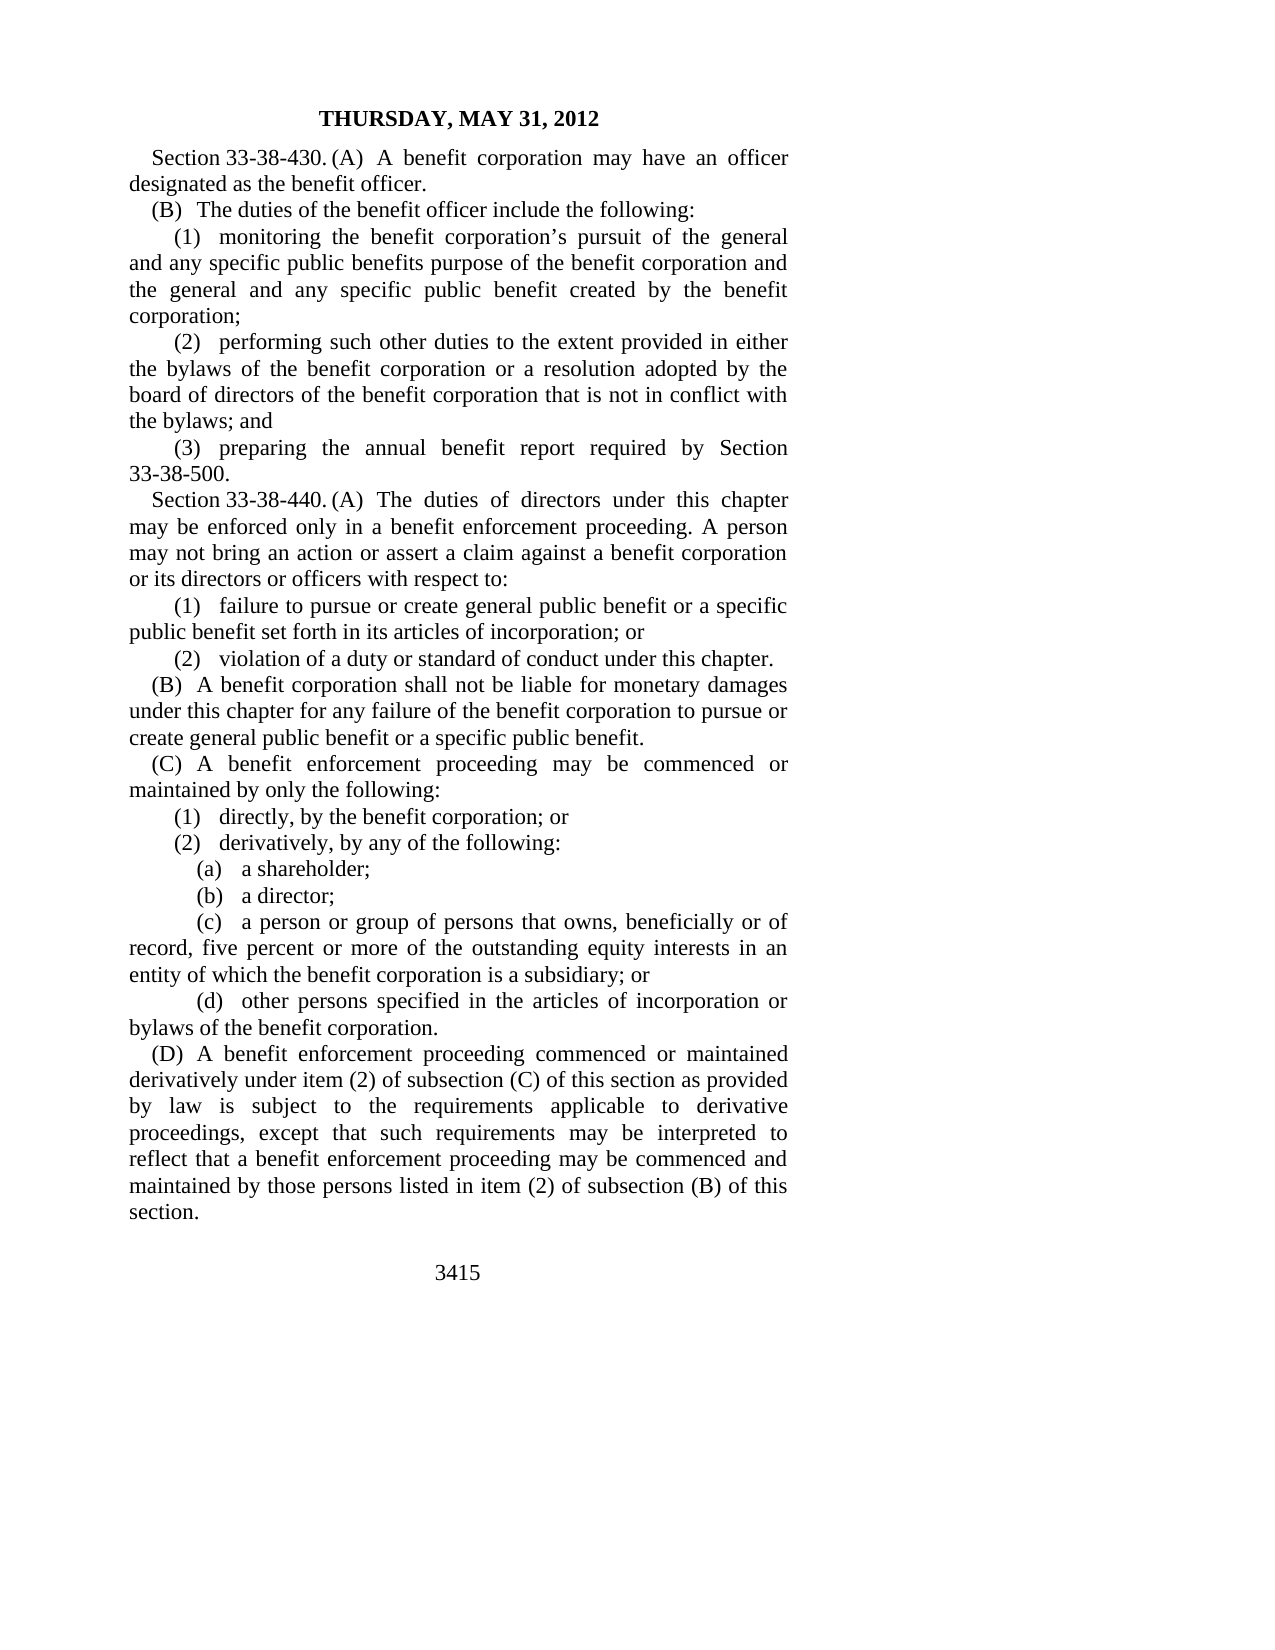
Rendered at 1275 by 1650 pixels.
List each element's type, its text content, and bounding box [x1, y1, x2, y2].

text (1) directly, by the benefit corporation; or [129, 803, 789, 829]
text (1) monitoring the benefit corporation’s pursuit of the general and any specific public benefits purpose of the benefit corporation and the general and any specific public benefit created by the benefit corporation; [129, 223, 789, 328]
text (D) A benefit enforcement proceeding commenced or maintained derivatively under item (2) of subsection (C) of this section as provided by law is subject to the requirements applicable to derivative proceedings, except that such requirements may be interpreted to reflect that a benefit enforcement proceeding may be commenced and maintained by those persons listed in item (2) of subsection (B) of this section. [129, 1040, 789, 1224]
text (C) A benefit enforcement proceeding may be commenced or maintained by only the following: [129, 750, 789, 803]
text (3) preparing the annual benefit report required by Section 33-38-500. [129, 434, 789, 486]
text (2) derivatively, by any of the following: [129, 829, 789, 855]
text Section 33-38-430. (A) A benefit corporation may have an officer designated as the benefit officer. [129, 144, 789, 197]
text (b) a director; [129, 882, 789, 908]
text (1) failure to pursue or create general public benefit or a specific public benefit set forth in its articles of incorporation; or [129, 592, 789, 644]
text (2) violation of a duty or standard of conduct under this chapter. [129, 644, 789, 671]
text (B) The duties of the benefit officer include the following: [129, 197, 789, 223]
text (a) a shareholder; [129, 855, 789, 882]
text Section 33-38-440. (A) The duties of directors under this chapter may be enforced only in a benefit enforcement proceeding. A person may not bring an action or assert a claim against a benefit corporation or its directors or officers with respect to: [129, 486, 789, 592]
text (d) other persons specified in the articles of incorporation or bylaws of the benefit corporation. [129, 987, 789, 1040]
text (2) performing such other duties to the extent provided in either the bylaws of the benefit corporation or a resolution adopted by the board of directors of the benefit corporation that is not in conflict with the bylaws; and [129, 328, 789, 434]
text (c) a person or group of persons that owns, beneficially or of record, five percent or more of the outstanding equity interests in an entity of which the benefit corporation is a subsidiary; or [129, 908, 789, 987]
text (B) A benefit corporation shall not be liable for monetary damages under this chapter for any failure of the benefit corporation to pursue or create general public benefit or a specific public benefit. [129, 671, 789, 750]
